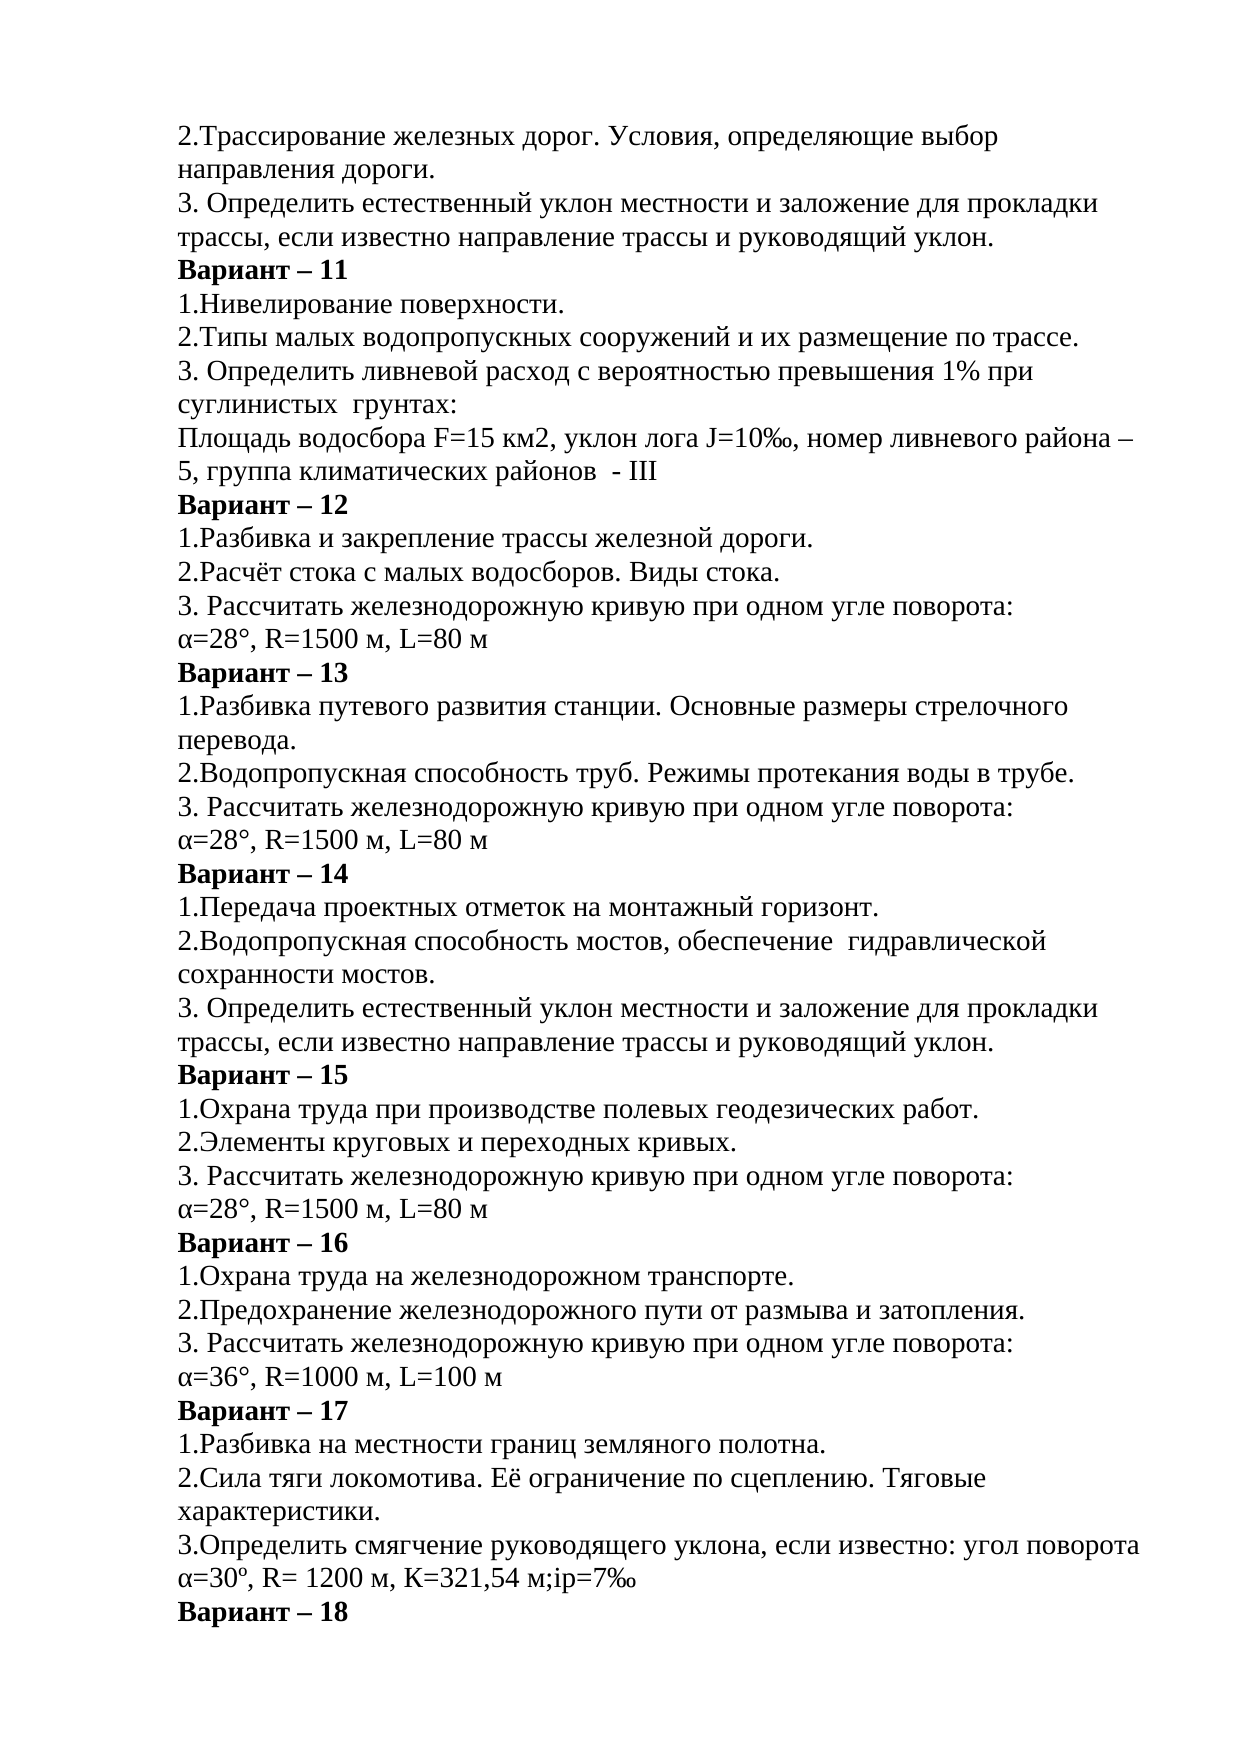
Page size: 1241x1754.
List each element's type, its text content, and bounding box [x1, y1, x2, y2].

text 2.Сила тяги локомотива. Её ограничение по сцеплению. Тяговые характеристики. [177, 1460, 1152, 1527]
text 3. Определить естественный уклон местности и заложение для прокладки трассы, если известно направление трассы и руководящий уклон. [177, 185, 1152, 252]
text 2.Водопропускная способность труб. Режимы протекания воды в трубе. [177, 755, 1152, 789]
text 3.Определить смягчение руководящего уклона, если известно: угол поворота α=30º, R= 1200 м, К=321,54 м;iр=7‰ [177, 1527, 1152, 1594]
text Площадь водосбора F=15 км2, уклон лога J=10‰, номер ливневого района – 5, группа климатических районов - III [177, 420, 1152, 487]
text 1.Охрана труда на железнодорожном транспорте. [177, 1258, 1152, 1292]
text 1.Охрана труда при производстве полевых геодезических работ. [177, 1091, 1152, 1124]
text Вариант – 12 [177, 487, 1152, 521]
text α=28°, R=1500 м, L=80 м [177, 621, 1152, 655]
text Вариант – 18 [177, 1594, 1152, 1627]
text Вариант – 11 [177, 252, 1152, 286]
text 2.Типы малых водопропускных сооружений и их размещение по трассе. [177, 319, 1152, 353]
text 1.Нивелирование поверхности. [177, 286, 1152, 319]
text α=36°, R=1000 м, L=100 м [177, 1359, 1152, 1393]
text 2.Водопропускная способность мостов, обеспечение гидравлической сохранности мостов. [177, 923, 1152, 990]
text 1.Разбивка на местности границ земляного полотна. [177, 1426, 1152, 1460]
text 2.Предохранение железнодорожного пути от размыва и затопления. [177, 1292, 1152, 1326]
text α=28°, R=1500 м, L=80 м [177, 1191, 1152, 1225]
text Вариант – 13 [177, 655, 1152, 688]
text Вариант – 15 [177, 1057, 1152, 1091]
text 1.Передача проектных отметок на монтажный горизонт. [177, 889, 1152, 923]
text 3. Рассчитать железнодорожную кривую при одном угле поворота: [177, 1158, 1152, 1191]
text 3. Рассчитать железнодорожную кривую при одном угле поворота: [177, 588, 1152, 621]
text 2.Расчёт стока с малых водосборов. Виды стока. [177, 554, 1152, 588]
text 3. Определить естественный уклон местности и заложение для прокладки трассы, если известно направление трассы и руководящий уклон. [177, 990, 1152, 1057]
text Вариант – 16 [177, 1225, 1152, 1258]
text 3. Рассчитать железнодорожную кривую при одном угле поворота: [177, 1326, 1152, 1359]
text 1.Разбивка путевого развития станции. Основные размеры стрелочного перевода. [177, 688, 1152, 755]
text Вариант – 14 [177, 856, 1152, 889]
text 2.Трассирование железных дорог. Условия, определяющие выбор направления дороги. [177, 118, 1152, 185]
text 1.Разбивка и закрепление трассы железной дороги. [177, 521, 1152, 554]
text 3. Определить ливневой расход с вероятностью превышения 1% при суглинистых грунтах: [177, 353, 1152, 420]
text Вариант – 17 [177, 1393, 1152, 1426]
text 3. Рассчитать железнодорожную кривую при одном угле поворота: [177, 789, 1152, 822]
text α=28°, R=1500 м, L=80 м [177, 822, 1152, 856]
text 2.Элементы круговых и переходных кривых. [177, 1124, 1152, 1158]
